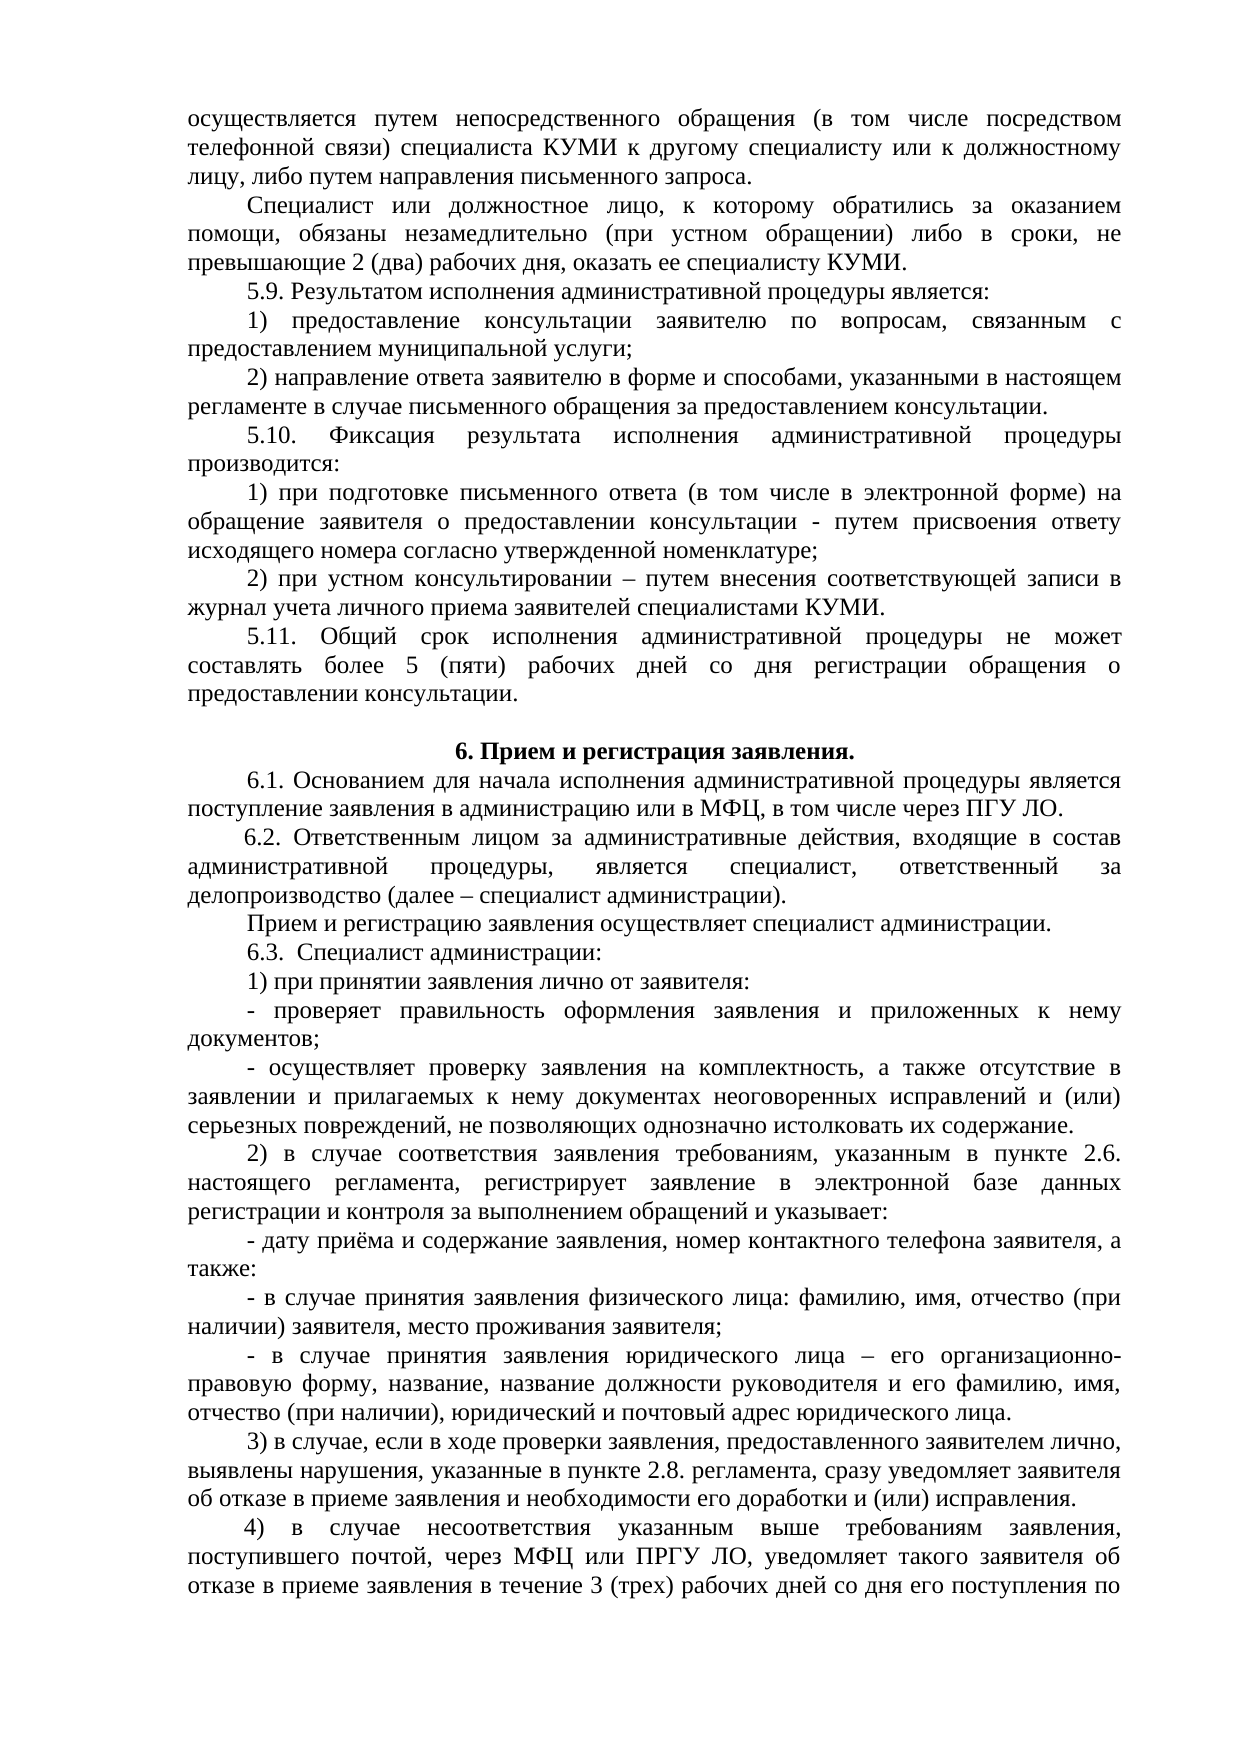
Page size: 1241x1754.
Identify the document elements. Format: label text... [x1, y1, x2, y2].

text 1) предоставление консультации заявителю по вопросам, связанным с предоставлением муниципальной услуги; [187, 305, 1122, 362]
text 5.10. Фиксация результата исполнения административной процедуры производится: [187, 420, 1122, 477]
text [187, 1512, 1122, 1598]
text 6.3. Специалист администрации: [187, 937, 1122, 966]
text - дату приёма и содержание заявления, номер контактного телефона заявителя, а также: [187, 1225, 1122, 1282]
text 6.1. Основанием для начала исполнения административной процедуры является поступление заявления в администрацию или в МФЦ, в том числе через ПГУ ЛО. [187, 765, 1122, 822]
text 2) направление ответа заявителю в форме и способами, указанными в настоящем регламенте в случае письменного обращения за предоставлением консультации. [187, 362, 1122, 420]
text 1) при подготовке письменного ответа (в том числе в электронной форме) на обращение заявителя о предоставлении консультации - путем присвоения ответу исходящего номера согласно утвержденной номенклатуре; [187, 477, 1122, 563]
text 5.11. Общий срок исполнения административной процедуры не может составлять более 5 (пяти) рабочих дней со дня регистрации обращения о предоставлении консультации. [187, 621, 1122, 707]
text 2) при устном консультировании – путем внесения соответствующей записи в журнал учета личного приема заявителей специалистами КУМИ. [187, 563, 1122, 621]
text 5.9. Результатом исполнения административной процедуры является: [187, 276, 1122, 305]
text - осуществляет проверку заявления на комплектность, а также отсутствие в заявлении и прилагаемых к нему документах неоговоренных исправлений и (или) серьезных повреждений, не позволяющих однозначно истолковать их содержание. [187, 1052, 1122, 1138]
text - в случае принятия заявления юридического лица – его организационно-правовую форму, название, название должности руководителя и его фамилию, имя, отчество (при наличии), юридический и почтовый адрес юридического лица. [187, 1340, 1122, 1426]
text - в случае принятия заявления физического лица: фамилию, имя, отчество (при наличии) заявителя, место проживания заявителя; [187, 1282, 1122, 1340]
text 3) в случае, если в ходе проверки заявления, предоставленного заявителем лично, выявлены нарушения, указанные в пункте 2.8. регламента, сразу уведомляет заявителя об отказе в приеме заявления и необходимости его доработки и (или) исправления. [187, 1426, 1122, 1512]
text Прием и регистрацию заявления осуществляет специалист администрации. [187, 908, 1122, 937]
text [187, 103, 1122, 190]
text 2) в случае соответствия заявления требованиям, указанным в пункте 2.6. настоящего регламента, регистрирует заявление в электронной базе данных регистрации и контроля за выполнением обращений и указывает: [187, 1138, 1122, 1225]
text 6. Прием и регистрация заявления. [187, 736, 1122, 765]
text 6.2. Ответственным лицом за административные действия, входящие в состав административной процедуры, является специалист, ответственный за делопроизводство (далее – специалист администрации). [187, 822, 1122, 908]
text - проверяет правильность оформления заявления и приложенных к нему документов; [187, 995, 1122, 1052]
text 1) при принятии заявления лично от заявителя: [187, 966, 1122, 995]
text Специалист или должностное лицо, к которому обратились за оказанием помощи, обязаны незамедлительно (при устном обращении) либо в сроки, не превышающие 2 (два) рабочих дня, оказать ее специалисту КУМИ. [187, 190, 1122, 276]
